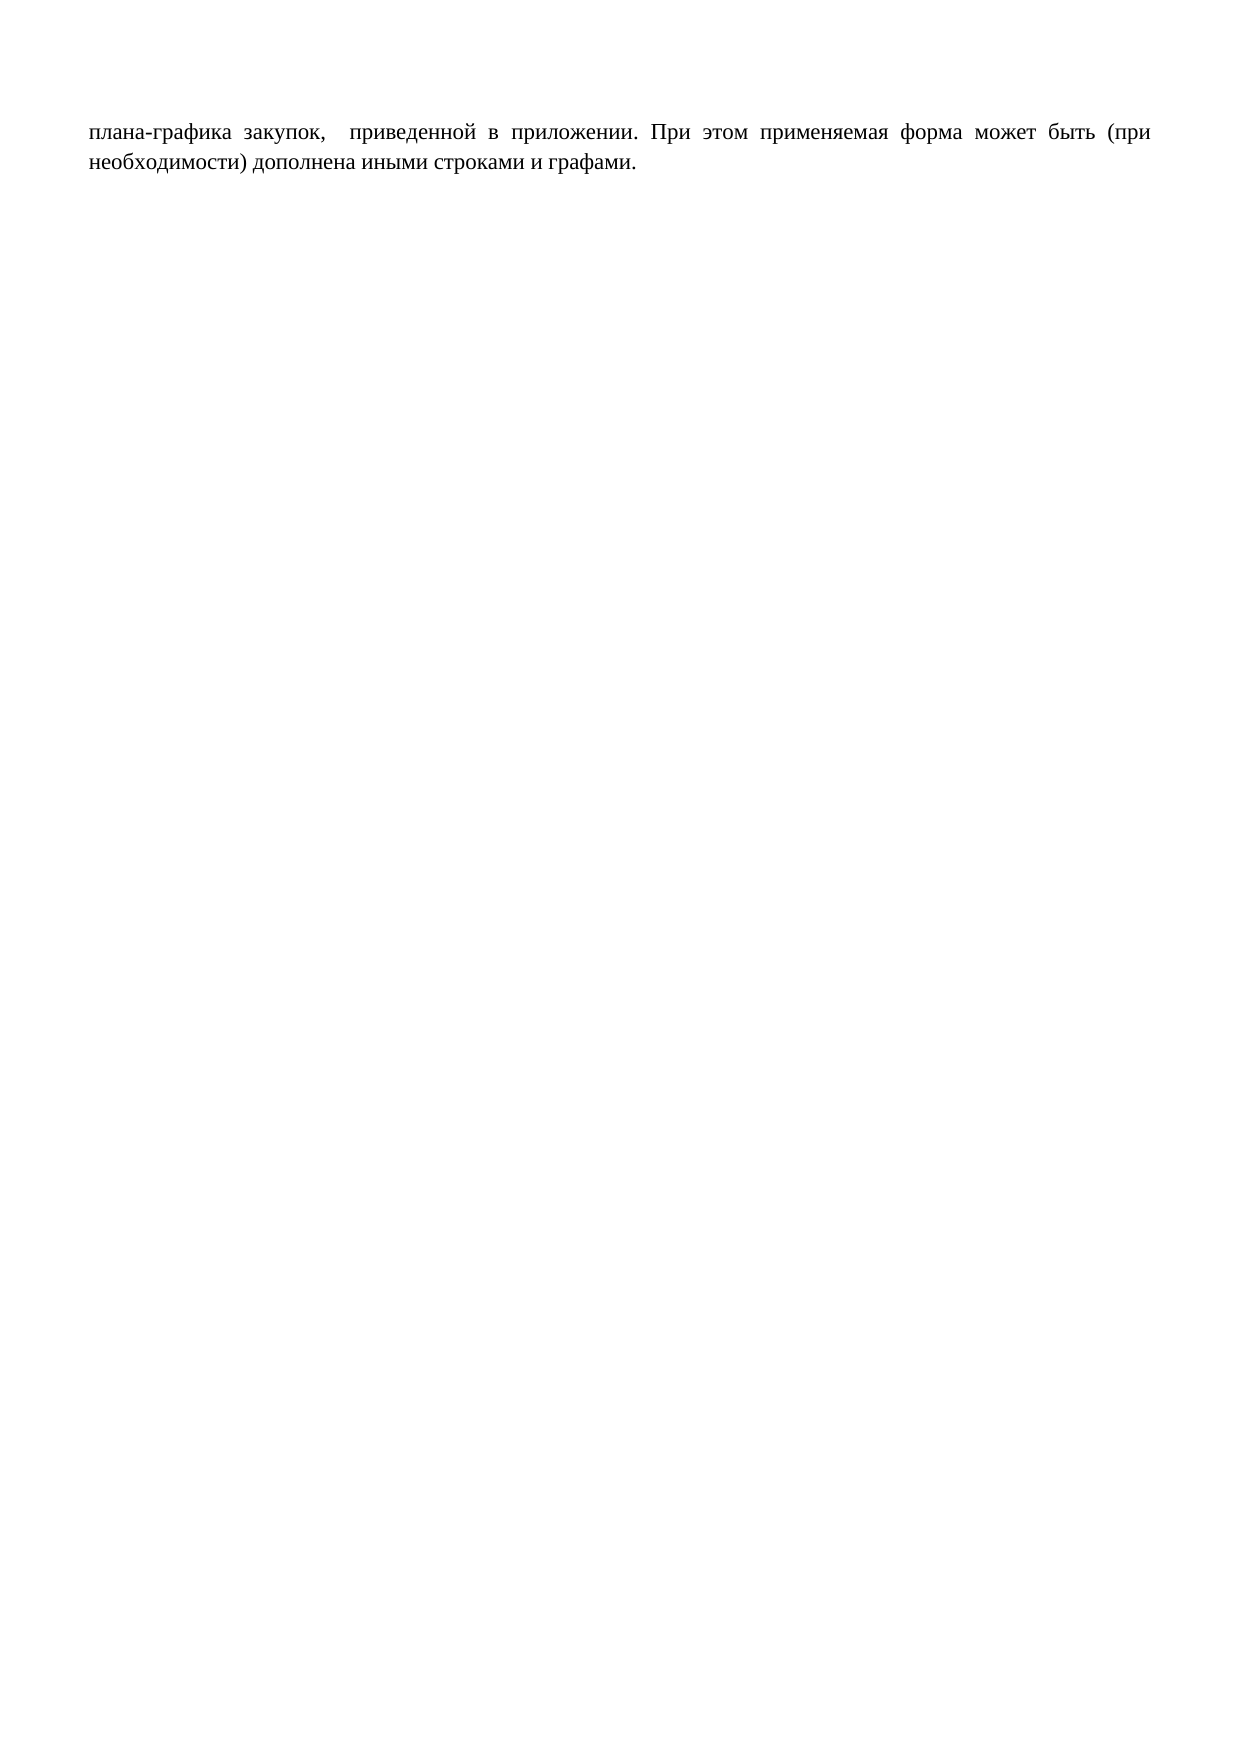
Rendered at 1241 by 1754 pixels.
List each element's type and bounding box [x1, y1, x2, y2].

text [89, 118, 1152, 175]
